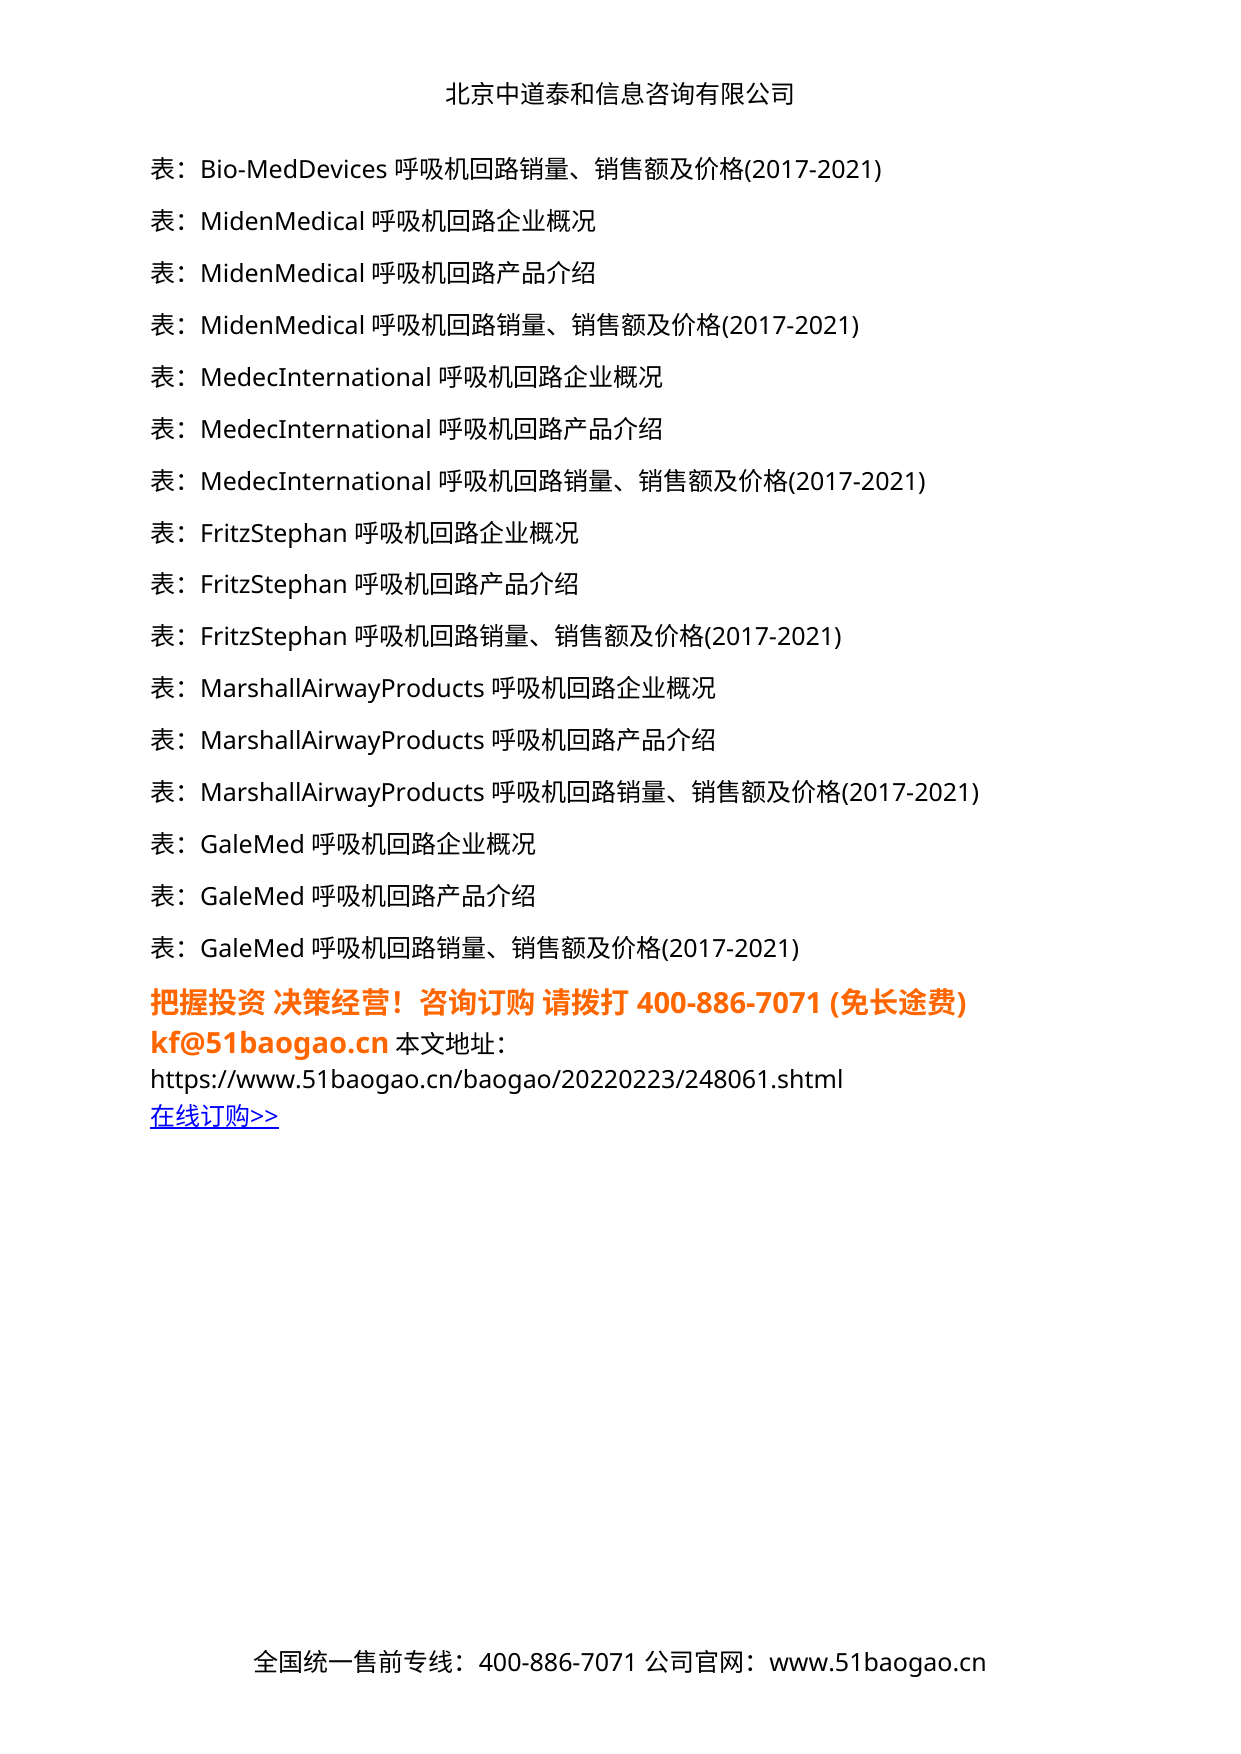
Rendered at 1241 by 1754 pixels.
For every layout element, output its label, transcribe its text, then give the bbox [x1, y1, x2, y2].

text 表：MedecInternational 呼吸机回路产品介绍 [150, 409, 1090, 446]
text 表：MarshallAirwayProducts 呼吸机回路销量、销售额及价格(2017-2021) [150, 772, 1090, 809]
text 表：FritzStephan 呼吸机回路产品介绍 [150, 565, 1090, 601]
text 表：MedecInternational 呼吸机回路销量、销售额及价格(2017-2021) [150, 461, 1090, 497]
text 表：MarshallAirwayProducts 呼吸机回路企业概况 [150, 669, 1090, 705]
text 表：MidenMedical 呼吸机回路产品介绍 [150, 254, 1090, 290]
text 表：MidenMedical 呼吸机回路销量、销售额及价格(2017-2021) [150, 306, 1090, 342]
text 表：GaleMed 呼吸机回路销量、销售额及价格(2017-2021) [150, 928, 1090, 964]
text 表：FritzStephan 呼吸机回路销量、销售额及价格(2017-2021) [150, 617, 1090, 653]
text 表：FritzStephan 呼吸机回路企业概况 [150, 513, 1090, 549]
text 表：Bio-MedDevices 呼吸机回路销量、销售额及价格(2017-2021) [150, 150, 1090, 186]
text 表：MarshallAirwayProducts 呼吸机回路产品介绍 [150, 721, 1090, 757]
text 表：GaleMed 呼吸机回路企业概况 [150, 824, 1090, 861]
text 表：MedecInternational 呼吸机回路企业概况 [150, 357, 1090, 394]
text 在线订购>> [150, 1096, 1090, 1132]
text 表：GaleMed 呼吸机回路产品介绍 [150, 876, 1090, 912]
text 把握投资 决策经营！咨询订购 请拨打 400-886-7071 (免长途费) kf@51baogao.cn本文地址：https://www.51baogao.cn/baogao/20220223/248061.shtml [150, 980, 1090, 1096]
text 表：MidenMedical 呼吸机回路企业概况 [150, 202, 1090, 238]
